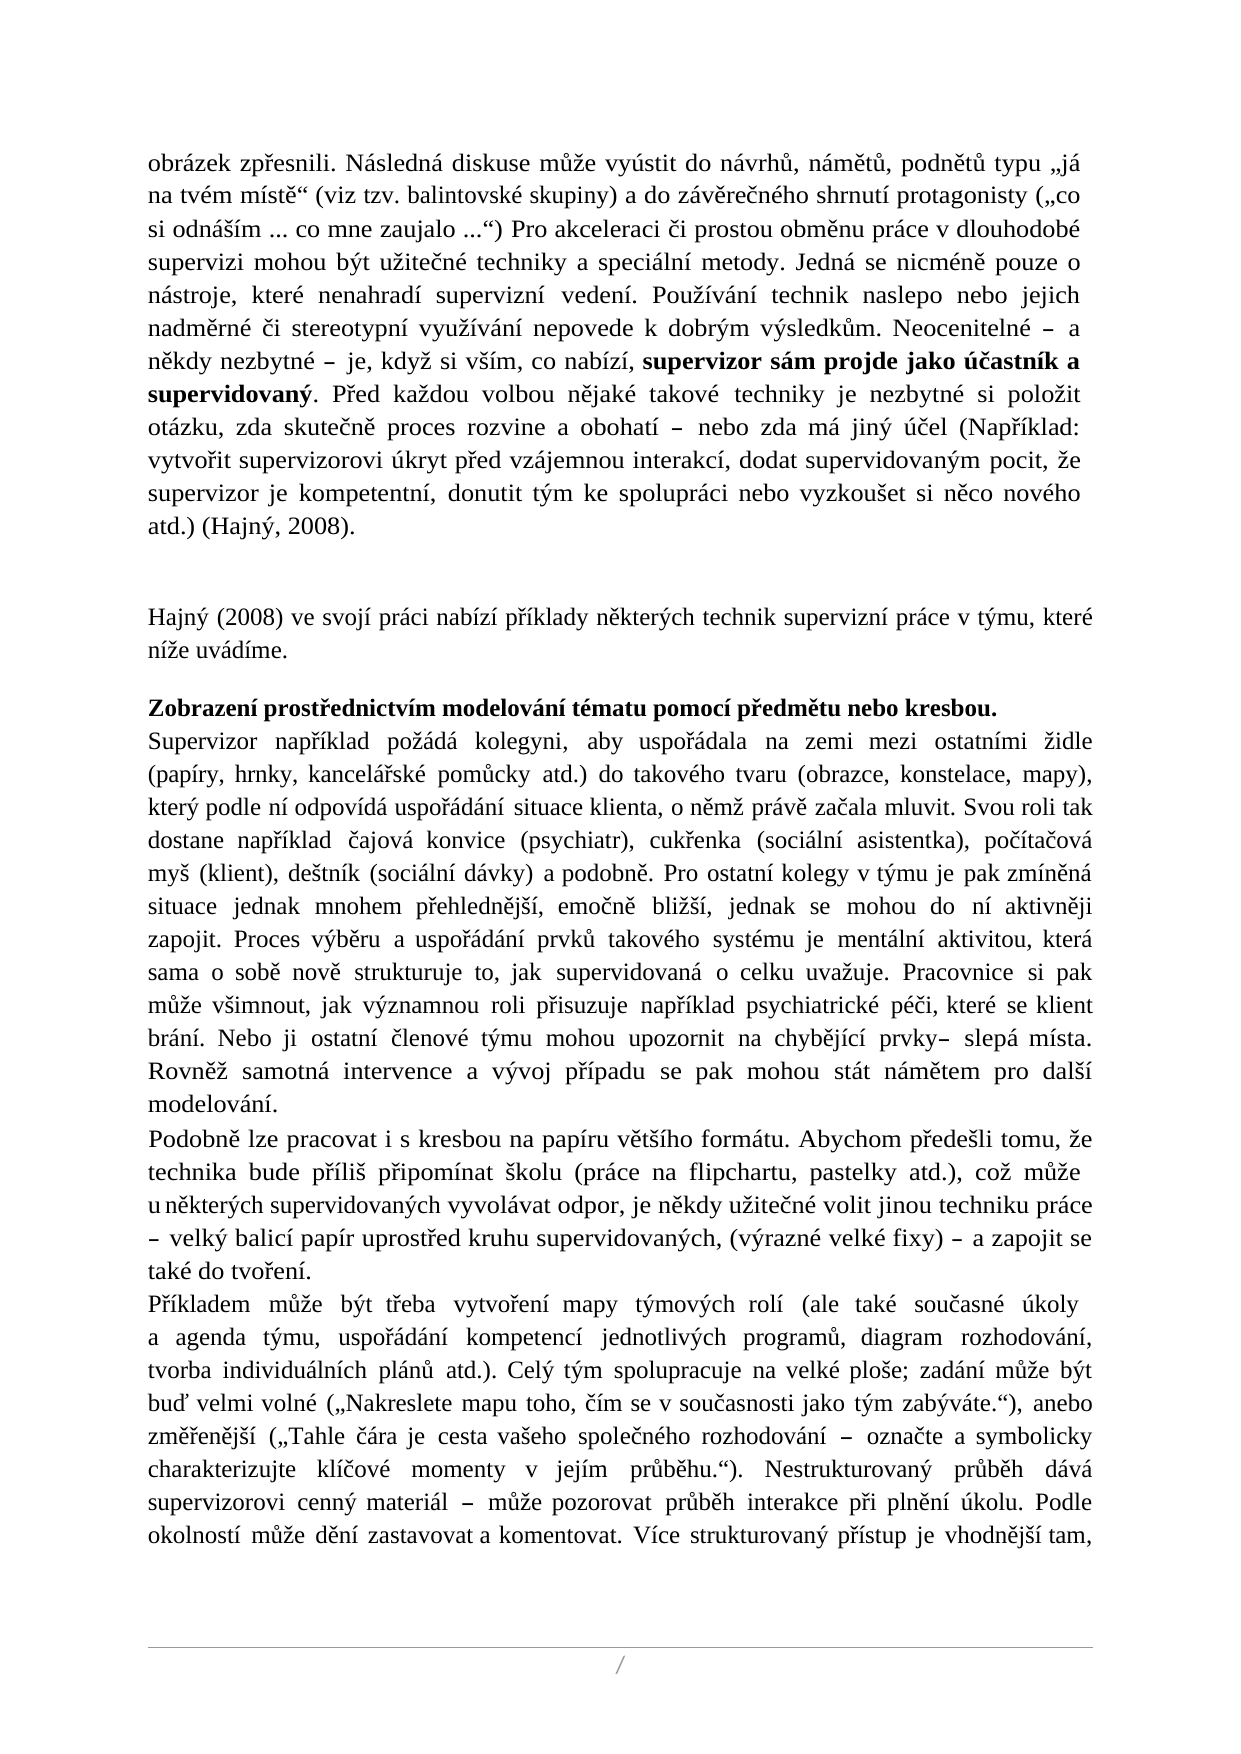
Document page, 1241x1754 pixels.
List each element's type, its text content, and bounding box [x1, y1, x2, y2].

text Podobně lze pracovat i s kresbou na papíru většího formátu. Abychom předešli tomu, že technika bude příliš připomínat školu (práce na flipchartu, pastelky atd.), což může u některých supervidovaných vyvolávat odpor, je někdy užitečné volit jinou techniku práce - velký balicí papír uprostřed kruhu supervidovaných, (výrazné velké fixy) - a zapojit se také do tvoření. [148, 1124, 1093, 1284]
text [148, 148, 1081, 539]
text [148, 1289, 1093, 1549]
text Zobrazení prostřednictvím modelování tématu pomocí předmětu nebo kresbou. [148, 693, 1093, 722]
text Supervizor například požádá kolegyni, aby uspořádala na zemi mezi ostatními židle (papíry, hrnky, kancelářské pomůcky atd.) do takového tvaru (obrazce, konstelace, mapy), který podle ní odpovídá uspořádání situace klienta, o němž právě začala mluvit. Svou roli tak dostane například čajová konvice (psychiatr), cukřenka (sociální asistentka), počítačová myš (klient), deštník (sociální dávky) a podobně. Pro ostatní kolegy v týmu je pak zmíněná situace jednak mnohem přehlednější, emočně bližší, jednak se mohou do ní aktivněji zapojit. Proces výběru a uspořádání prvků takového systému je mentální aktivitou, která sama o sobě nově strukturuje to, jak supervidovaná o celku uvažuje. Pracovnice si pak může všimnout, jak významnou roli přisuzuje například psychiatrické péči, které se klient brání. Nebo ji ostatní členové týmu mohou upozornit na chybějící prvky- slepá místa. Rovněž samotná intervence a vývoj případu se pak mohou stát námětem pro další modelování. [148, 726, 1093, 1118]
text Hajný (2008) ve svojí práci nabízí příklady některých technik supervizní práce v týmu, které níže uvádíme. [148, 602, 1093, 664]
